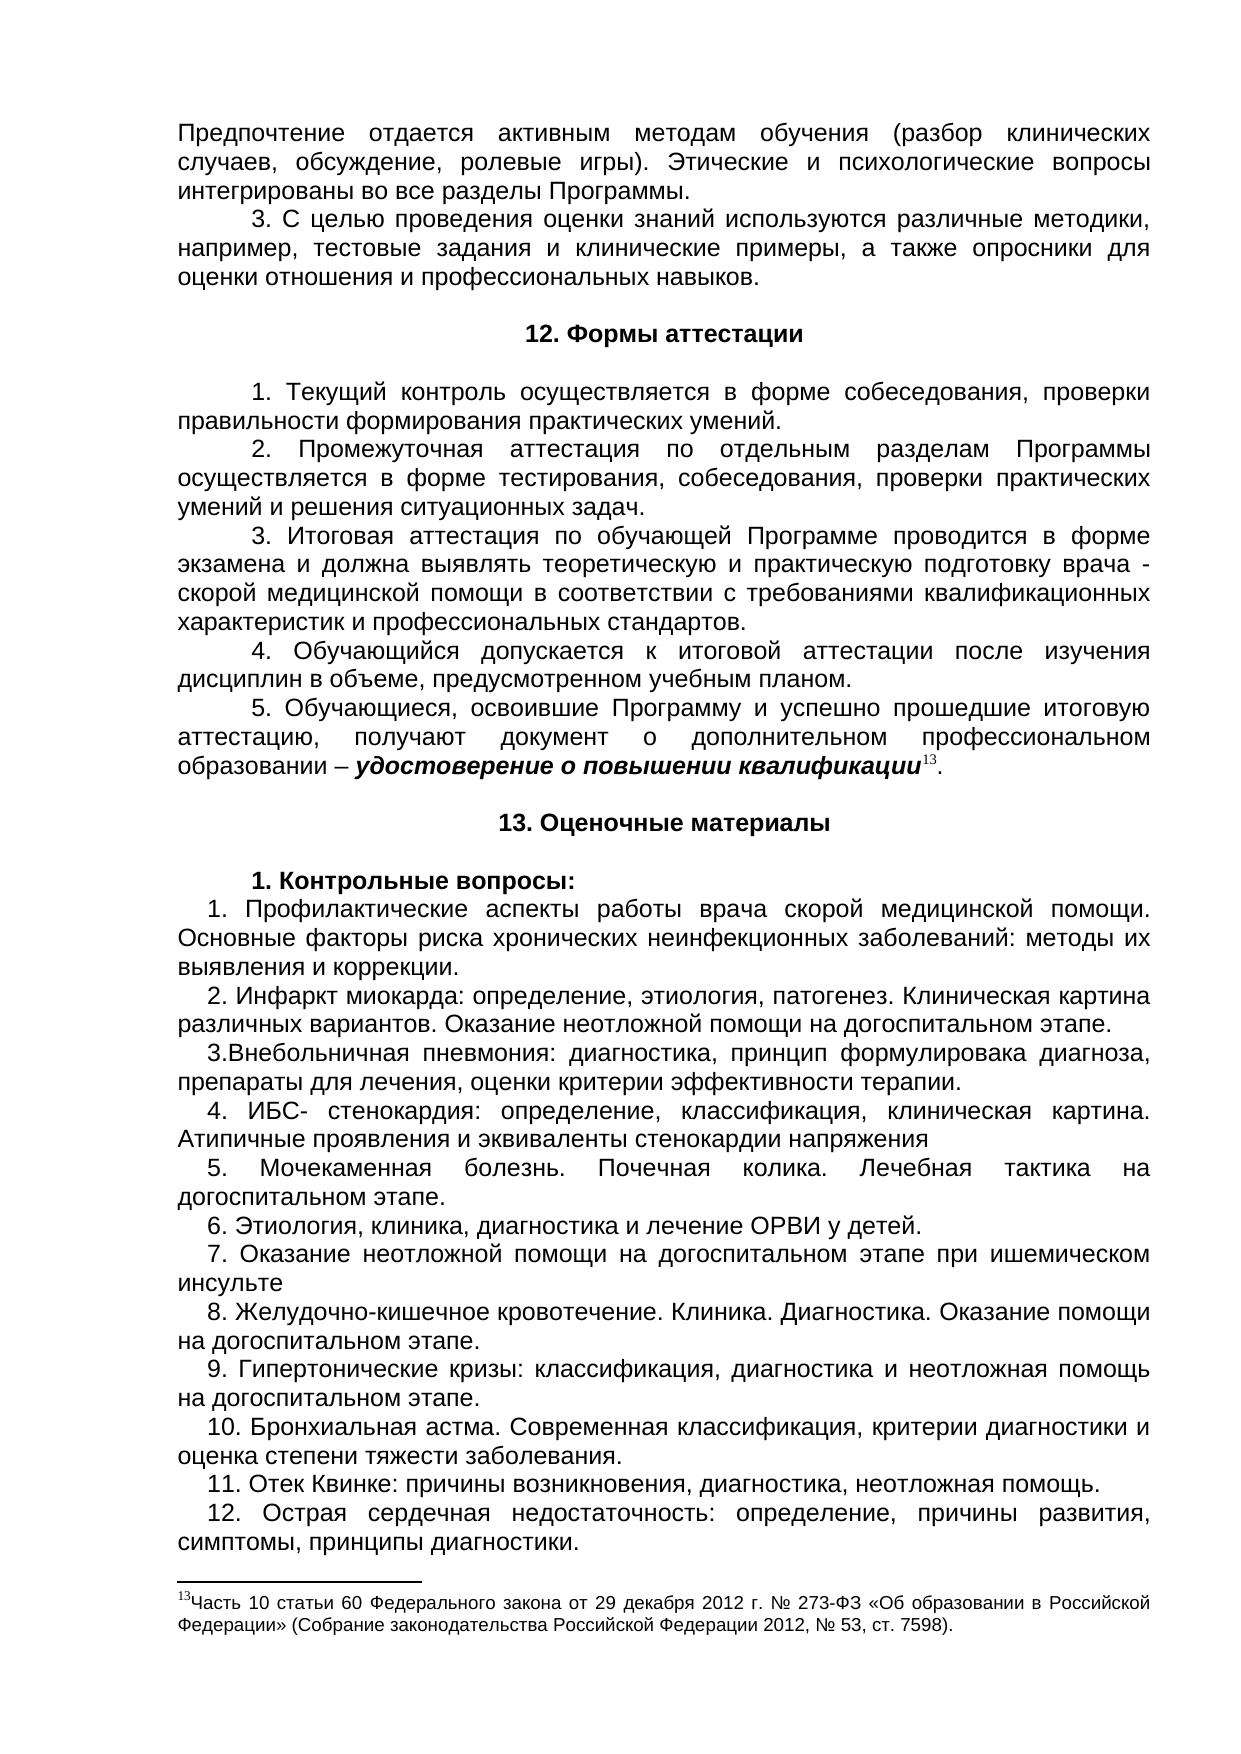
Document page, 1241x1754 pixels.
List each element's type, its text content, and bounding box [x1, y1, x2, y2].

text 3. С целью проведения оценки знаний используются различные методики, например, тестовые задания и клинические примеры, а также опросники для оценки отношения и профессиональных навыков. [177, 204, 1152, 291]
title 12. Формы аттестации [177, 319, 1152, 348]
text 5. Обучающиеся, освоившие Программу и успешно прошедшие итоговую аттестацию, получают документ о дополнительном профессиональном образовании – удостоверение о повышении квалификации. [177, 693, 1152, 779]
text 3.Внебольничная пневмония: диагностика, принцип формулировака диагноза, препараты для лечения, оценки критерии эффективности терапии. [177, 1038, 1152, 1096]
text 1. Профилактические аспекты работы врача скорой медицинской помощи. Основные факторы риска хронических неинфекционных заболеваний: методы их выявления и коррекции. [177, 894, 1152, 981]
text 8. Желудочно-кишечное кровотечение. Клиника. Диагностика. Оказание помощи на догоспитальном этапе. [177, 1297, 1152, 1354]
text 1. Текущий контроль осуществляется в форме собеседования, проверки правильности формирования практических умений. [177, 377, 1152, 434]
text 10. Бронхиальная астма. Современная классификация, критерии диагностики и оценка степени тяжести заболевания. [177, 1412, 1152, 1469]
text 6. Этиология, клиника, диагностика и лечение ОРВИ у детей. [177, 1211, 1152, 1239]
text 11. Отек Квинке: причины возникновения, диагностика, неотложная помощь. [177, 1469, 1152, 1498]
text 12. Острая сердечная недостаточность: определение, причины развития, симптомы, принципы диагностики. [177, 1498, 1152, 1556]
text 9. Гипертонические кризы: классификация, диагностика и неотложная помощь на догоспитальном этапе. [177, 1354, 1152, 1412]
text 4. ИБС- стенокардия: определение, классификация, клиническая картина. Атипичные проявления и эквиваленты стенокардии напряжения [177, 1096, 1152, 1153]
text 2. Инфаркт миокарда: определение, этиология, патогенез. Клиническая картина различных вариантов. Оказание неотложной помощи на догоспитальном этапе. [177, 981, 1152, 1038]
text 13. Оценочные материалы [177, 808, 1152, 837]
title 1. Контрольные вопросы: [177, 866, 1152, 894]
text 4. Обучающийся допускается к итоговой аттестации после изучения дисциплин в объеме, предусмотренном учебным планом. [177, 636, 1152, 693]
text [177, 118, 1152, 204]
text 7. Оказание неотложной помощи на догоспитальном этапе при ишемическом инсульте [177, 1239, 1152, 1297]
text 3. Итоговая аттестация по обучающей Программе проводится в форме экзамена и должна выявлять теоретическую и практическую подготовку врача - скорой медицинской помощи в соответствии с требованиями квалификационных характеристик и профессиональных стандартов. [177, 521, 1152, 636]
text 5. Мочекаменная болезнь. Почечная колика. Лечебная тактика на догоспитальном этапе. [177, 1153, 1152, 1211]
text 2. Промежуточная аттестация по отдельным разделам Программы осуществляется в форме тестирования, собеседования, проверки практических умений и решения ситуационных задач. [177, 434, 1152, 521]
